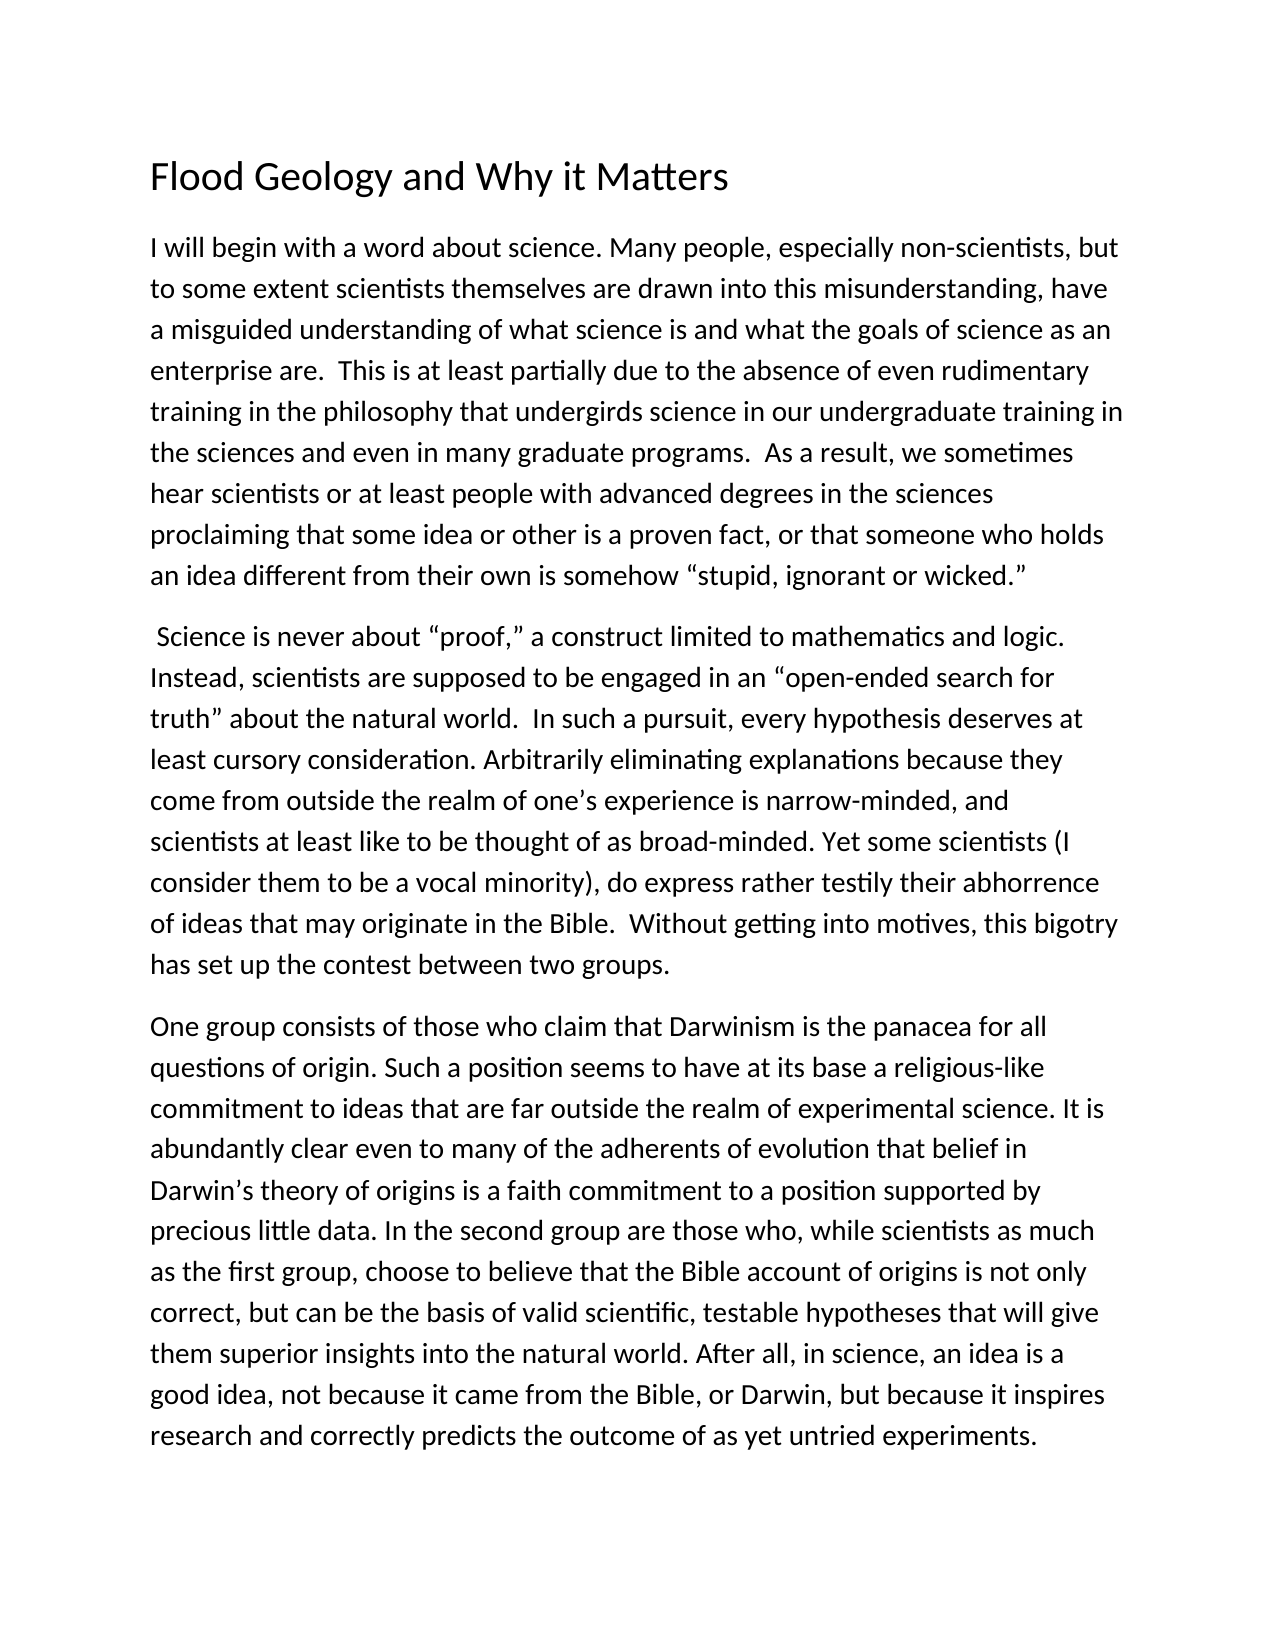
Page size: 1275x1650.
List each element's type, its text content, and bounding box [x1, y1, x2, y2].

text Science is never about “proof,” a construct limited to mathematics and logic. Instead, scientists are supposed to be engaged in an “open-ended search for truth” about the natural world. In such a pursuit, every hypothesis deserves at least cursory consideration. Arbitrarily eliminating explanations because they come from outside the realm of one’s experience is narrow-minded, and scientists at least like to be thought of as broad-minded. Yet some scientists (I consider them to be a vocal minority), do express rather testily their abhorrence of ideas that may originate in the Bible. Without getting into motives, this bigotry has set up the contest between two groups. [150, 618, 1125, 982]
text Flood Geology and Why it Matters [150, 150, 1125, 201]
text One group consists of those who claim that Darwinism is the panacea for all questions of origin. Such a position seems to have at its base a religious-like commitment to ideas that are far outside the realm of experimental science. It is abundantly clear even to many of the adherents of evolution that belief in Darwin’s theory of origins is a faith commitment to a position supported by precious little data. In the second group are those who, while scientists as much as the first group, choose to believe that the Bible account of origins is not only correct, but can be the basis of valid scientific, testable hypotheses that will give them superior insights into the natural world. After all, in science, an idea is a good idea, not because it came from the Bible, or Darwin, but because it inspires research and correctly predicts the outcome of as yet untried experiments. [150, 1008, 1125, 1453]
text I will begin with a word about science. Many people, especially non-scientists, but to some extent scientists themselves are drawn into this misunderstanding, have a misguided understanding of what science is and what the goals of science as an enterprise are. This is at least partially due to the absence of even rudimentary training in the philosophy that undergirds science in our undergraduate training in the sciences and even in many graduate programs. As a result, we sometimes hear scientists or at least people with advanced degrees in the sciences proclaiming that some idea or other is a proven fact, or that someone who holds an idea different from their own is somehow “stupid, ignorant or wicked.” [150, 229, 1125, 592]
